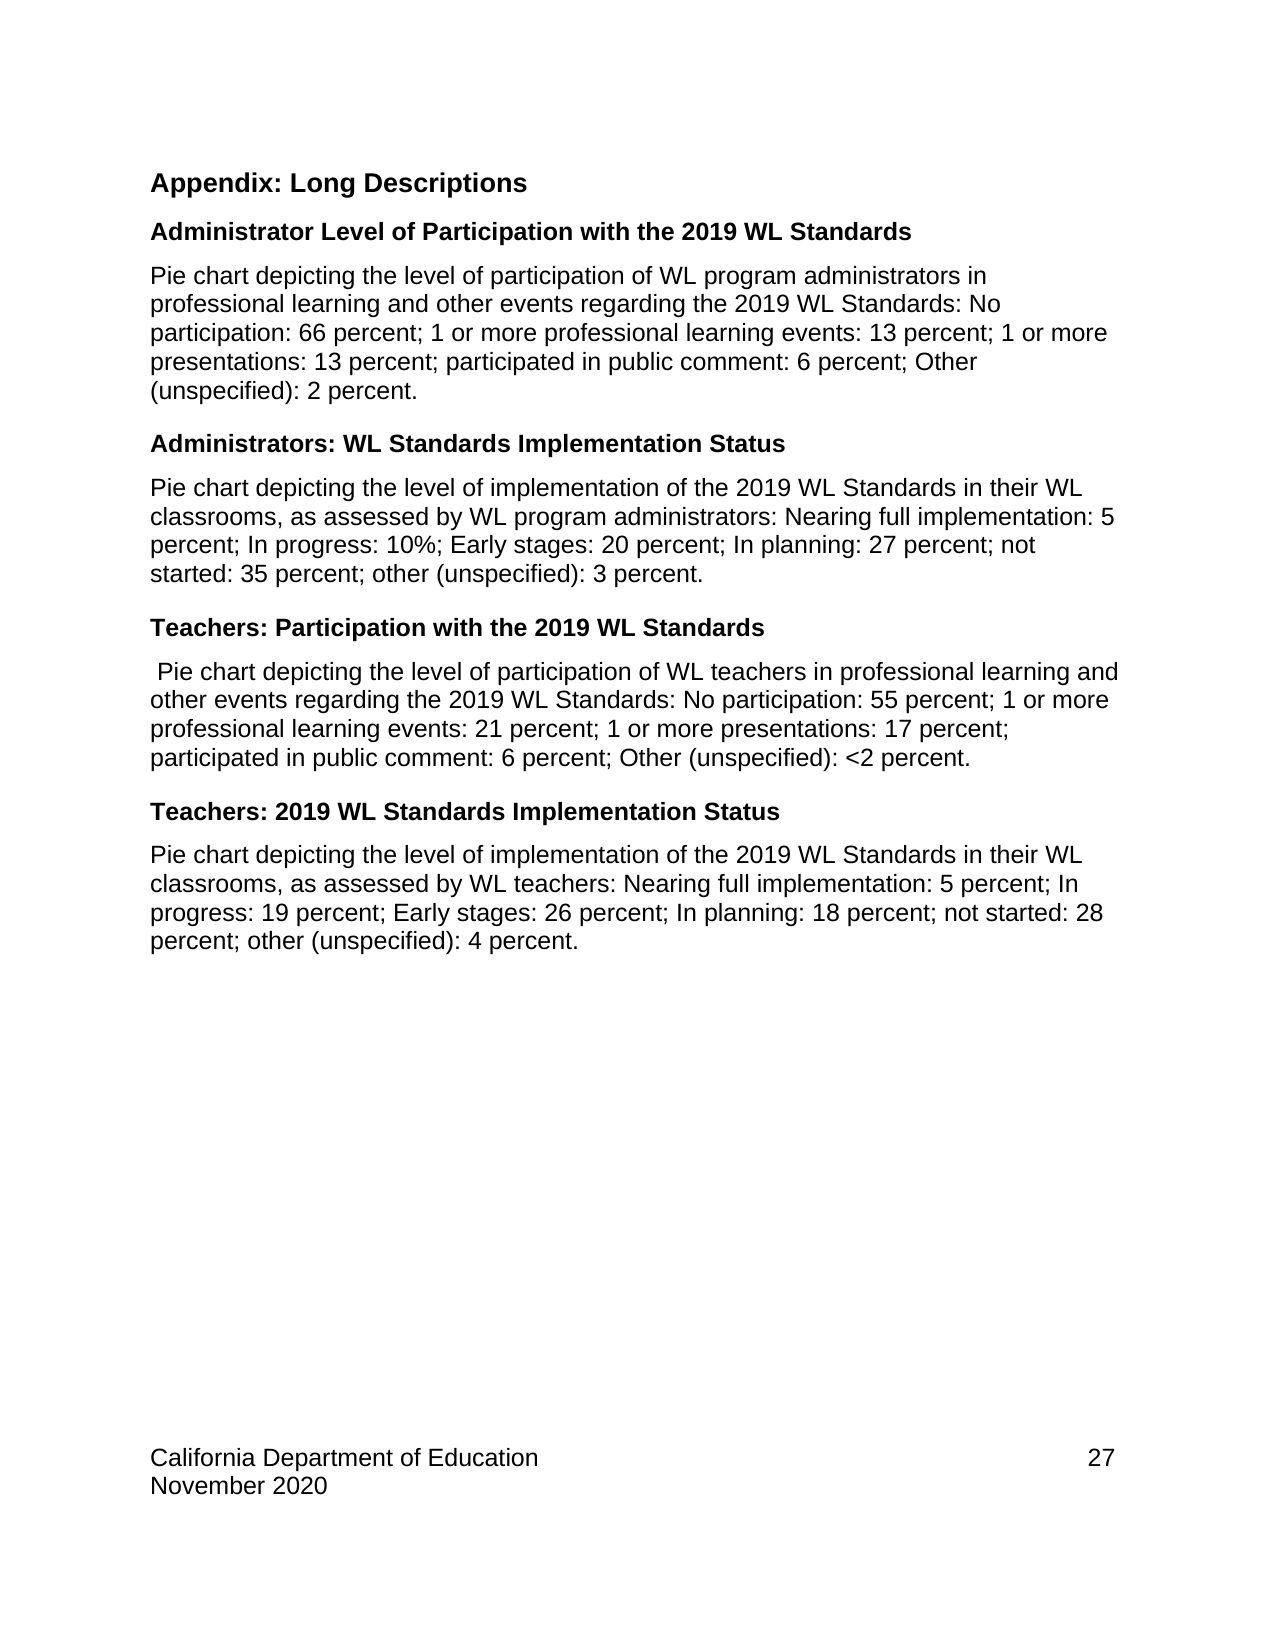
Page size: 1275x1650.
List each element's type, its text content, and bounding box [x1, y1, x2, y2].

text Pie chart depicting the level of implementation of the 2019 WL Standards in their WL classrooms, as assessed by WL teachers: Nearing full implementation: 5 percent; In progress: 19 percent; Early stages: 26 percent; In planning: 18 percent; not started: 28 percent; other (unspecified): 4 percent. [150, 840, 1125, 955]
subtitle Teachers: Participation with the 2019 WL Standards [150, 613, 1125, 642]
subtitle Administrators: WL Standards Implementation Status [150, 429, 1125, 458]
subtitle Administrator Level of Participation with the 2019 WL Standards [150, 217, 1125, 246]
text California Department of Education 27 November 2020 [150, 1442, 1125, 1500]
text Pie chart depicting the level of implementation of the 2019 WL Standards in their WL classrooms, as assessed by WL program administrators: Nearing full implementation: 5 percent; In progress: 10%; Early stages: 20 percent; In planning: 27 percent; not started: 35 percent; other (unspecified): 3 percent. [150, 473, 1125, 588]
subtitle Teachers: 2019 WL Standards Implementation Status [150, 796, 1125, 825]
subtitle Appendix: Long Descriptions [150, 167, 1125, 198]
text Pie chart depicting the level of participation of WL program administrators in professional learning and other events regarding the 2019 WL Standards: No participation: 66 percent; 1 or more professional learning events: 13 percent; 1 or more presentations: 13 percent; participated in public comment: 6 percent; Other (unspecified): 2 percent. [150, 261, 1125, 404]
text Pie chart depicting the level of participation of WL teachers in professional learning and other events regarding the 2019 WL Standards: No participation: 55 percent; 1 or more professional learning events: 21 percent; 1 or more presentations: 17 percent; participated in public comment: 6 percent; Other (unspecified): <2 percent. [150, 656, 1125, 771]
